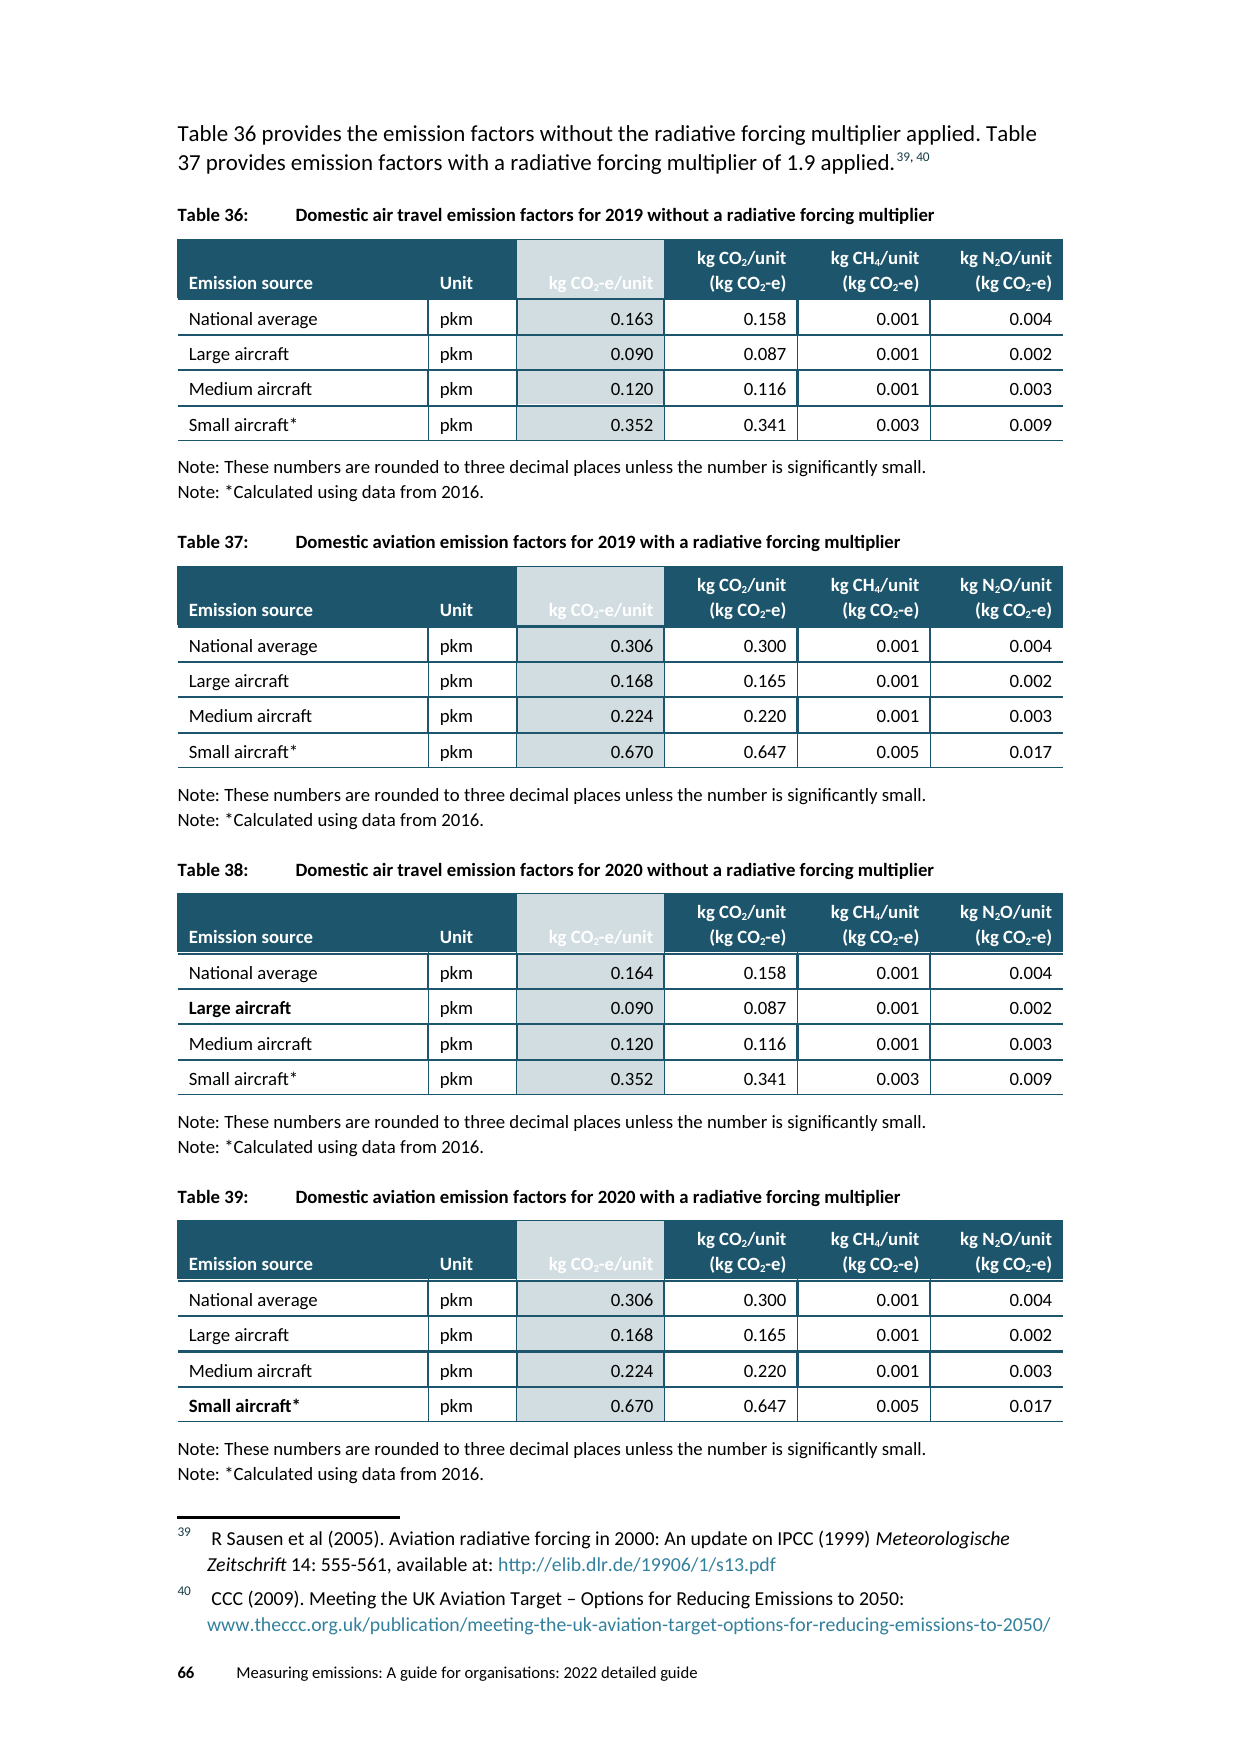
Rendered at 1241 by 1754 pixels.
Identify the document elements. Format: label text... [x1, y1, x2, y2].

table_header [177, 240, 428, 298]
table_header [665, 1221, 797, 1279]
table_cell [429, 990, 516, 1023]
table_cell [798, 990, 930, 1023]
subtitle Table 36: Domestic air travel emission factors for 2019 without a radiative forcing multiplier [177, 201, 1063, 226]
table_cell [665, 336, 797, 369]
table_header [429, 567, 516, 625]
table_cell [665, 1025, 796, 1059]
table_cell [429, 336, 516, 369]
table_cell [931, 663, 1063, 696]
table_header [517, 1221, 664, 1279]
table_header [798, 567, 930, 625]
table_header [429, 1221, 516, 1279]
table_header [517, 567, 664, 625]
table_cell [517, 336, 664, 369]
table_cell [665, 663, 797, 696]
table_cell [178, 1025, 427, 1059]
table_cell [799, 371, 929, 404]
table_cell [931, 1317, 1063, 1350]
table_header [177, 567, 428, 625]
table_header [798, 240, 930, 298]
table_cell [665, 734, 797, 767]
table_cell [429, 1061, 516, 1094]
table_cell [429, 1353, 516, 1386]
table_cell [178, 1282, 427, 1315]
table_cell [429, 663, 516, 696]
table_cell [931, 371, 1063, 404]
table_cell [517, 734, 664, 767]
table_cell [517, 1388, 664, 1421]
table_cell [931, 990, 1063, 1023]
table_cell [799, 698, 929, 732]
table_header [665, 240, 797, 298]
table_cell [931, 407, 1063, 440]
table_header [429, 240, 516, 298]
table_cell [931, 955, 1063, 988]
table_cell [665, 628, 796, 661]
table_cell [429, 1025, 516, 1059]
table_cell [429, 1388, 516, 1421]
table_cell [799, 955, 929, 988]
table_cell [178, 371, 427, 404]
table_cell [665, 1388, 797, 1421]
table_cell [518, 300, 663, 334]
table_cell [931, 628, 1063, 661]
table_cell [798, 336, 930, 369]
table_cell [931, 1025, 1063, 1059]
text Note: These numbers are rounded to three decimal places unless the number is significantly small. Note: *Calculated using data from 2016. [177, 781, 1063, 831]
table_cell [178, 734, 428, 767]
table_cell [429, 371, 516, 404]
subtitle Table 38: Domestic air travel emission factors for 2020 without a radiative forcing multiplier [177, 856, 1063, 881]
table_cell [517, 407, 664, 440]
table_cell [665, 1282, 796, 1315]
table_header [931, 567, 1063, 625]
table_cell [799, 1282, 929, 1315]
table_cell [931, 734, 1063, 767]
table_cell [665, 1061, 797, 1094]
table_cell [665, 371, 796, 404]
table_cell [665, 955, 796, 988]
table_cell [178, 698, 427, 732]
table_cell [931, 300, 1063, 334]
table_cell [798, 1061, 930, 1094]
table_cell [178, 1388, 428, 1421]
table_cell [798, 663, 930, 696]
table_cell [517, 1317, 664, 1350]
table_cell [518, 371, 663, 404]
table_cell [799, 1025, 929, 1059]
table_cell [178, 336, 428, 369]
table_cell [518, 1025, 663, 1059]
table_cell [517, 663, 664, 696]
subtitle Table 37: Domestic aviation emission factors for 2019 with a radiative forcing multiplier [177, 528, 1063, 553]
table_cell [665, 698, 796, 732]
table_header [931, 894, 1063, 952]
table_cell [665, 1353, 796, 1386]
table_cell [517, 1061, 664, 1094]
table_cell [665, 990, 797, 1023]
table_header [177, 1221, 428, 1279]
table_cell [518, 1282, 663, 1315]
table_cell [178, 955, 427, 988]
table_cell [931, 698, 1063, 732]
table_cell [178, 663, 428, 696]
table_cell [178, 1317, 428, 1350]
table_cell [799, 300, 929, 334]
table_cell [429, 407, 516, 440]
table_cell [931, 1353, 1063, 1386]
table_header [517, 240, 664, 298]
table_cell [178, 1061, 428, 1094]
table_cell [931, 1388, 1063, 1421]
text Note: These numbers are rounded to three decimal places unless the number is significantly small. Note: *Calculated using data from 2016. [177, 453, 1063, 503]
text Note: These numbers are rounded to three decimal places unless the number is significantly small. Note: *Calculated using data from 2016. [177, 1108, 1063, 1158]
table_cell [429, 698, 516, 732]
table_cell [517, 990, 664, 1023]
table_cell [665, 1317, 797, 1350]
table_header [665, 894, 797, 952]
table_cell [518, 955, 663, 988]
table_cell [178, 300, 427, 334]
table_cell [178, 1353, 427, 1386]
text Table 36 provides the emission factors without the radiative forcing multiplier applied. Table 37 provides emission factors with a radiative forcing multiplier of 1.9 applied., [177, 118, 1063, 176]
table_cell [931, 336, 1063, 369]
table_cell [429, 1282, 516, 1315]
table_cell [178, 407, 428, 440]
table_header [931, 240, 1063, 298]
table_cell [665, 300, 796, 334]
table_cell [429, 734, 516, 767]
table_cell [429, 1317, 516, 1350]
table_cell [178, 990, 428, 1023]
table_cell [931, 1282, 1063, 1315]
text Note: These numbers are rounded to three decimal places unless the number is significantly small. Note: *Calculated using data from 2016. [177, 1435, 1063, 1485]
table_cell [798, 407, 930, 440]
subtitle Table 39: Domestic aviation emission factors for 2020 with a radiative forcing multiplier [177, 1183, 1063, 1208]
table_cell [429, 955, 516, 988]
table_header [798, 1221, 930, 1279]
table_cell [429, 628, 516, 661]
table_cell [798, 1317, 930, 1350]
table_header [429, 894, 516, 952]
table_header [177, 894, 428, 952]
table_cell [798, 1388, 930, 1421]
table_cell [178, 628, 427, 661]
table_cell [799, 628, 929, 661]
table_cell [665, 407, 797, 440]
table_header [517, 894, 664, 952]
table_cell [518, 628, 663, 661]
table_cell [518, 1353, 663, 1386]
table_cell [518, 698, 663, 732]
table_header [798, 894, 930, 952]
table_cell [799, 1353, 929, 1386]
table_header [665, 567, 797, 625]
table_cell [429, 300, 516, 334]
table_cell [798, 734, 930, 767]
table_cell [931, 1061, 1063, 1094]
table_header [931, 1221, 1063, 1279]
